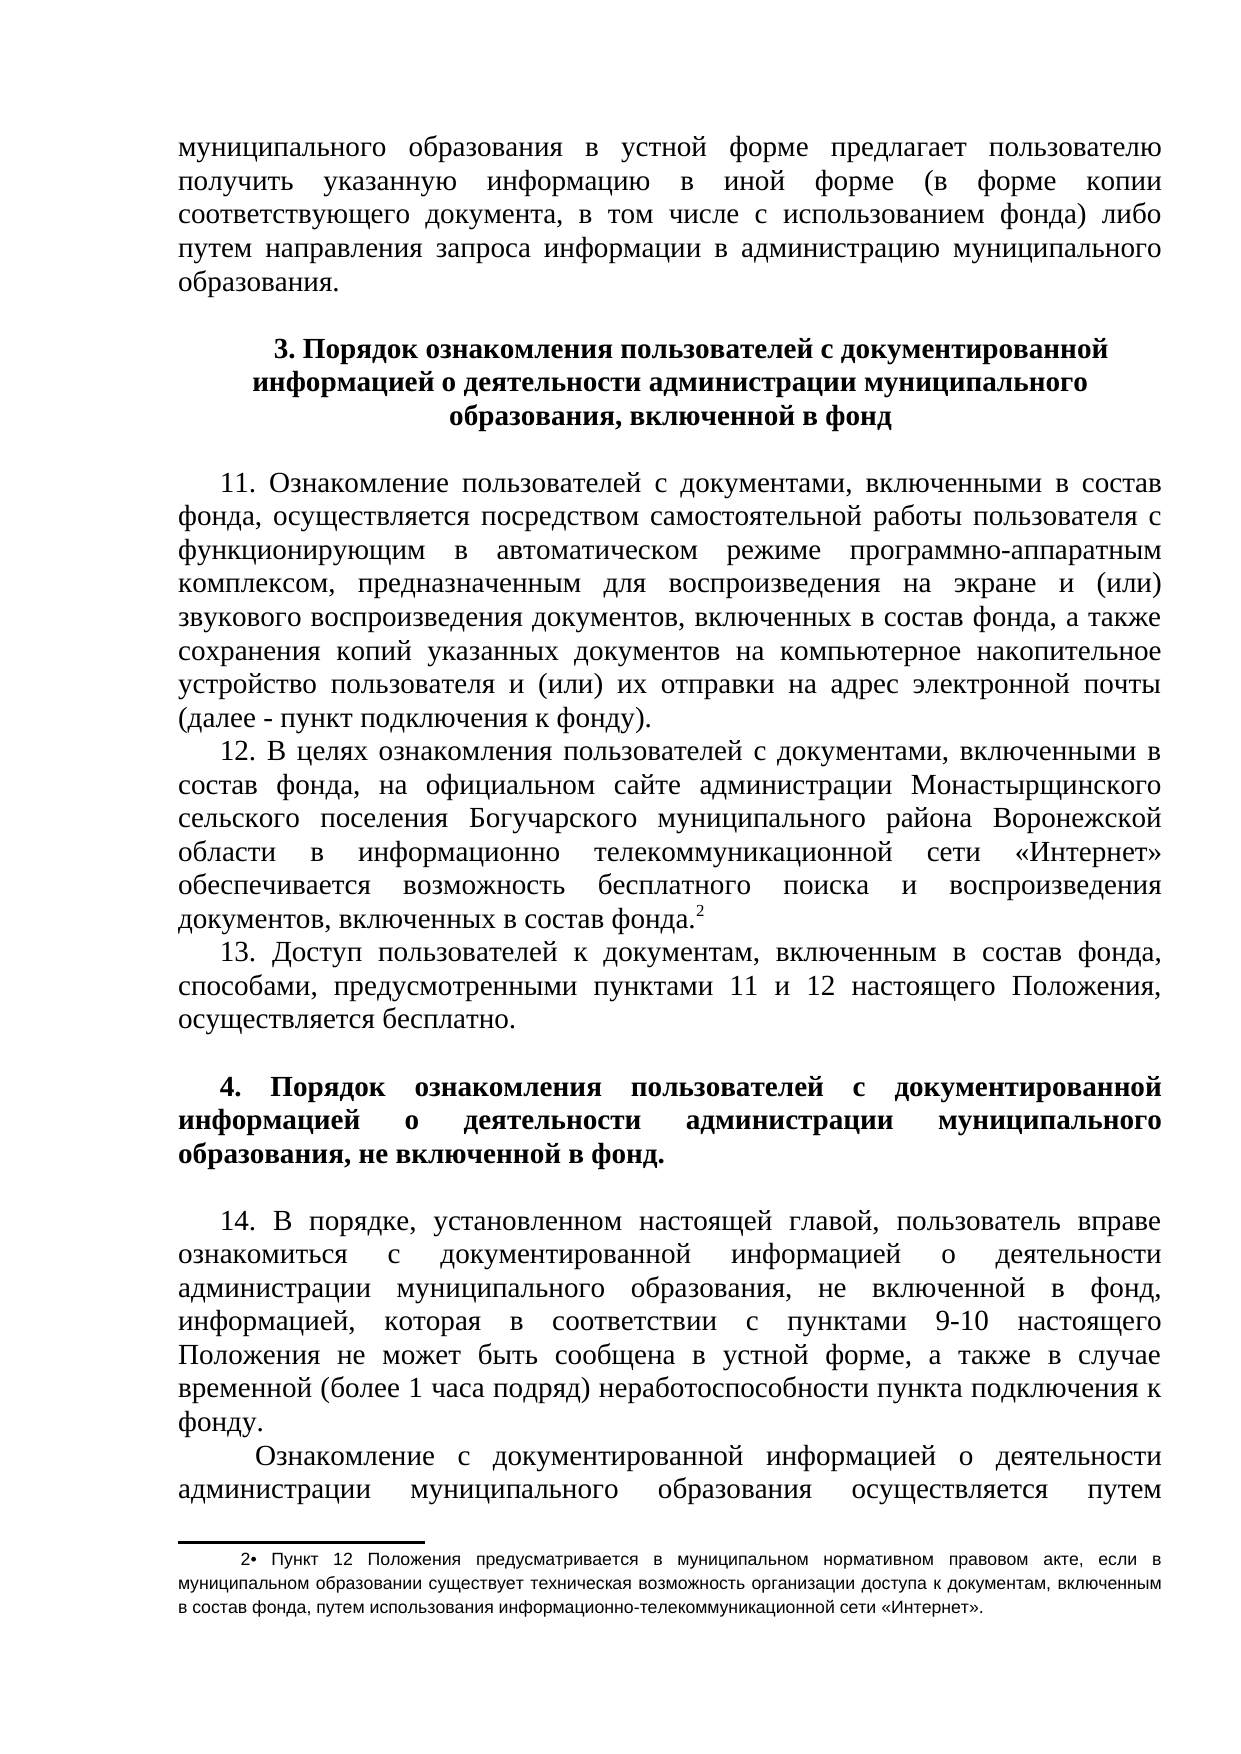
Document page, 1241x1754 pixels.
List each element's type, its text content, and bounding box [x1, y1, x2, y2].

text 14. В порядке, установленном настоящей главой, пользователь вправе ознакомиться с документированной информацией о деятельности администрации муниципального образования, не включенной в фонд, информацией, которая в соответствии с пунктами 9-10 настоящего Положения не может быть сообщена в устной форме, а также в случае временной (более 1 часа подряд) неработоспособности пункта подключения к фонду. [178, 1203, 1162, 1438]
text 13. Доступ пользователей к документам, включенным в состав фонда, способами, предусмотренными пунктами 11 и 12 настоящего Положения, осуществляется бесплатно. [178, 934, 1162, 1035]
text 12. В целях ознакомления пользователей с документами, включенными в состав фонда, на официальном сайте администрации Монастырщинского сельского поселения Богучарского муниципального района Воронежской области в информационно телекоммуникационной сети «Интернет» обеспечивается возможность бесплатного поиска и воспроизведения документов, включенных в состав фонда. [178, 733, 1162, 934]
text 3. Порядок ознакомления пользователей с документированной информацией о деятельности администрации муниципального образования, включенной в фонд [178, 331, 1162, 431]
text 4. Порядок ознакомления пользователей с документированной информацией о деятельности администрации муниципального образования, не включенной в фонд. [178, 1069, 1162, 1169]
text 11. Ознакомление пользователей с документами, включенными в состав фонда, осуществляется посредством самостоятельной работы пользователя с функционирующим в автоматическом режиме программно-аппаратным комплексом, предназначенным для воспроизведения на экране и (или) звукового воспроизведения документов, включенных в состав фонда, а также сохранения копий указанных документов на компьютерное накопительное устройство пользователя и (или) их отправки на адрес электронной почты (далее - пункт подключения к фонду). [178, 465, 1162, 733]
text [178, 129, 1162, 297]
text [178, 1438, 1162, 1505]
